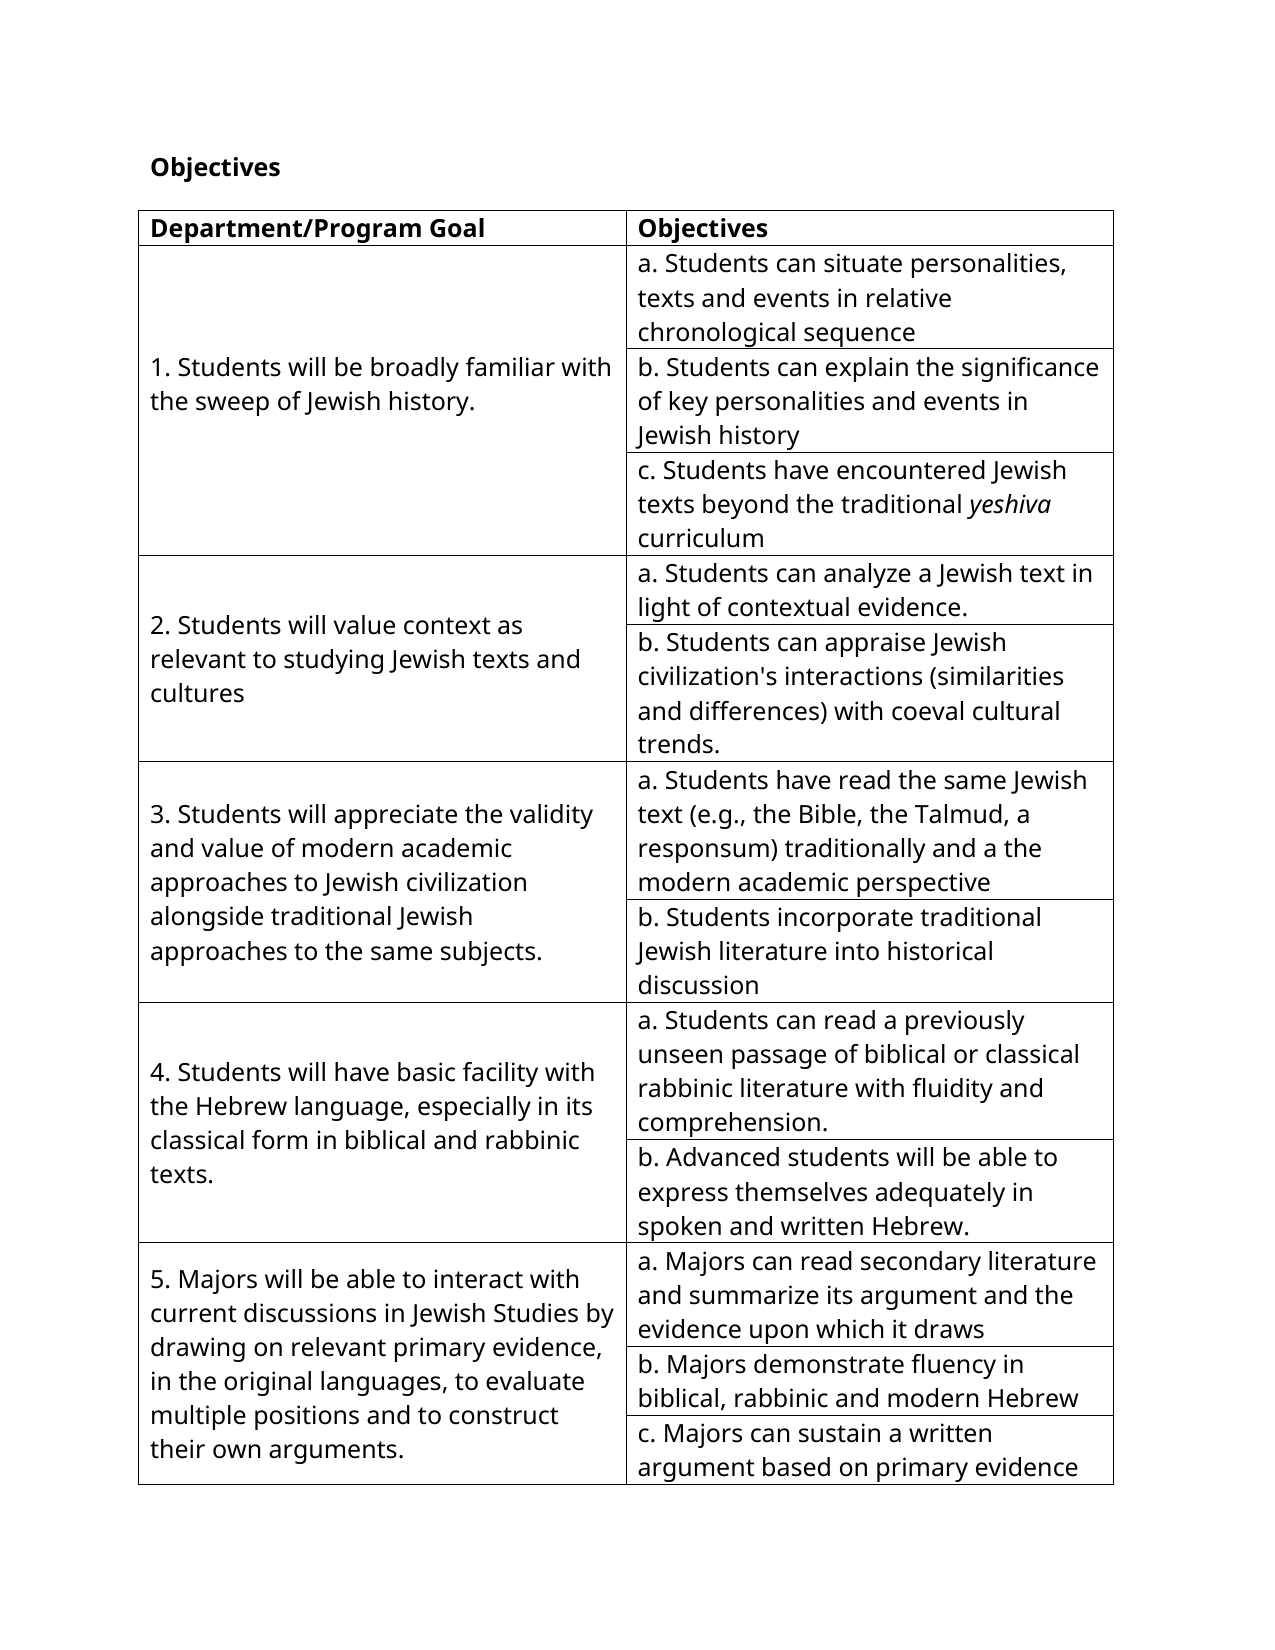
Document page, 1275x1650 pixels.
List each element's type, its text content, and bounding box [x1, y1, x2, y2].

text Objectives [150, 150, 1125, 184]
table_cell 2. Students will value context as relevant to studying Jewish texts and cultures [139, 556, 626, 761]
table_cell 4. Students will have basic facility with the Hebrew language, especially in its classical form in biblical and rabbinic texts. [139, 1003, 626, 1242]
table_cell a. Students can analyze a Jewish text in light of contextual evidence. [627, 556, 1113, 624]
table_cell b. Students can explain the significance of key personalities and events in Jewish history [627, 349, 1113, 452]
table_cell 3. Students will appreciate the validity and value of modern academic approaches to Jewish civilization alongside traditional Jewish approaches to the same subjects. [139, 762, 626, 1002]
table_cell b. Advanced students will be able to express themselves adequately in spoken and written Hebrew. [627, 1140, 1113, 1242]
table_cell a. Students have read the same Jewish text (e.g., the Bible, the Talmud, a responsum) traditionally and a the modern academic perspective [627, 762, 1113, 898]
table_cell a. Students can read a previously unseen passage of biblical or classical rabbinic literature with fluidity and comprehension. [627, 1003, 1113, 1139]
table_cell a. Students can situate personalities, texts and events in relative chronological sequence [627, 246, 1113, 348]
table_cell a. Majors can read secondary literature and summarize its argument and the evidence upon which it draws [627, 1243, 1113, 1346]
table_cell c. Students have encountered Jewish texts beyond the traditional yeshiva curriculum [627, 453, 1113, 555]
table_header Objectives [627, 211, 1113, 245]
table_header Department/Program Goal [139, 211, 626, 245]
table_cell b. Majors demonstrate fluency in biblical, rabbinic and modern Hebrew [627, 1347, 1113, 1415]
table_cell 5. Majors will be able to interact with current discussions in Jewish Studies by drawing on relevant primary evidence, in the original languages, to evaluate multiple positions and to construct their own arguments. [139, 1243, 626, 1484]
table_cell c. Majors can sustain a written argument based on primary evidence [627, 1416, 1113, 1484]
table_cell b. Students can appraise Jewish civilization's interactions (similarities and differences) with coeval cultural trends. [627, 625, 1113, 761]
table_cell 1. Students will be broadly familiar with the sweep of Jewish history. [139, 246, 626, 555]
table_cell b. Students incorporate traditional Jewish literature into historical discussion [627, 900, 1113, 1002]
